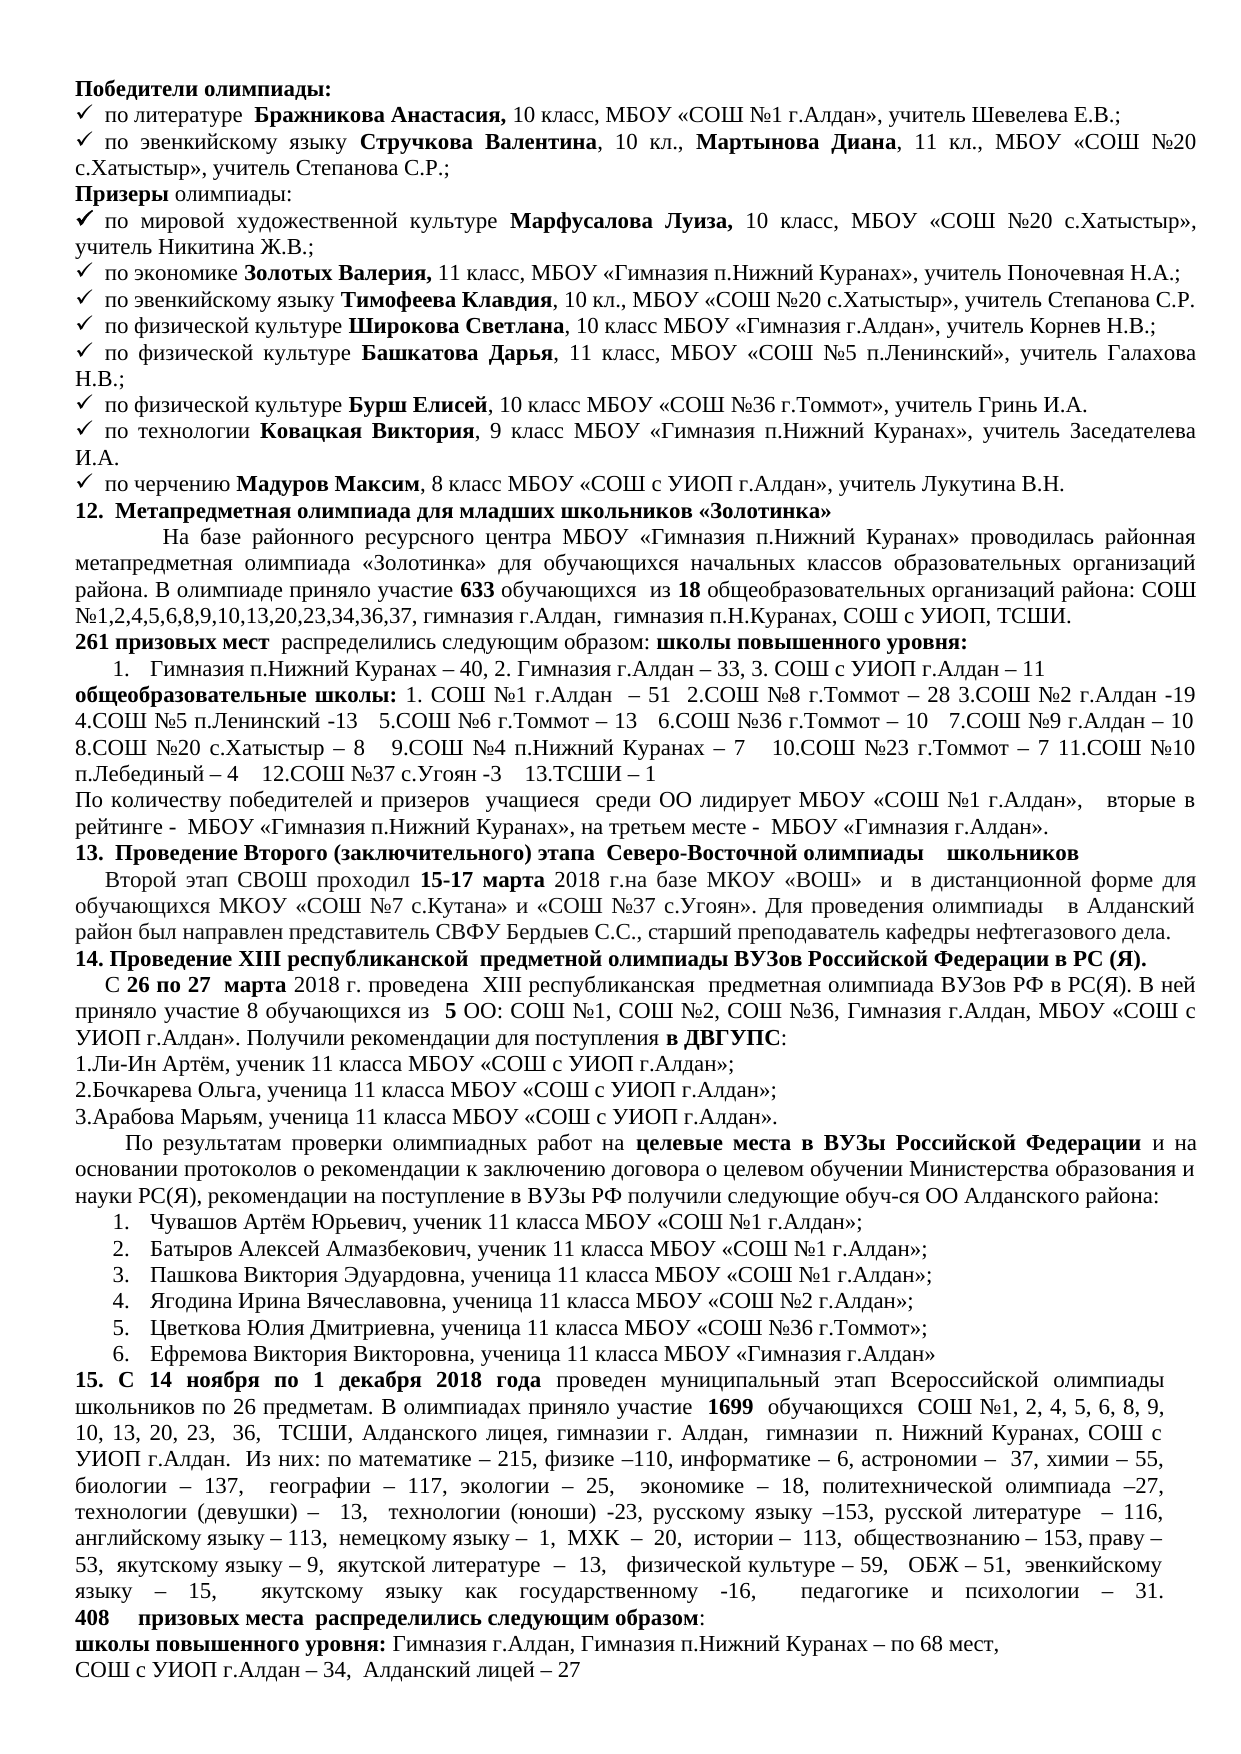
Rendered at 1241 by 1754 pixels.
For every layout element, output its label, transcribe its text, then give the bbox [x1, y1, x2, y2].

text 261 призовых мест распределились следующим образом: школы повышенного уровня: [75, 628, 1197, 655]
text 14. Проведение XIII республиканской предметной олимпиады ВУЗов Российской Федерации в РС (Я). [75, 945, 1197, 971]
list Пашкова Виктория Эдуардовна, ученица 11 класса МБОУ «СОШ №1 г.Алдан»; [112, 1261, 1197, 1287]
text По количеству победителей и призеров учащиеся среди ОО лидирует МБОУ «СОШ №1 г.Алдан», вторые в рейтинге - МБОУ «Гимназия п.Нижний Куранах», на третьем месте - МБОУ «Гимназия г.Алдан». [75, 787, 1197, 839]
list по эвенкийскому языку Тимофеева Клавдия, 10 кл., МБОУ «СОШ №20 с.Хатыстыр», учитель Степанова С.Р. [75, 286, 1197, 312]
list по литературе Бражникова Анастасия, 10 класс, МБОУ «СОШ №1 г.Алдан», учитель Шевелева Е.В.; [75, 101, 1197, 128]
text По результатам проверки олимпиадных работ на целевые места в ВУЗы Российской Федерации и на основании протоколов о рекомендации к заключению договора о целевом обучении Министерства образования и науки РС(Я), рекомендации на поступление в ВУЗы РФ получили следующие обуч-ся ОО Алданского района: [75, 1129, 1197, 1208]
list по физической культуре Бурш Елисей, 10 класс МБОУ «СОШ №36 г.Томмот», учитель Гринь И.А. [75, 391, 1197, 418]
list по мировой художественной культуре Марфусалова Луиза, 10 класс, МБОУ «СОШ №20 с.Хатыстыр», учитель Никитина Ж.В.; [75, 207, 1197, 259]
text 12. Метапредметная олимпиада для младших школьников «Золотинка» [75, 497, 1197, 523]
text Второй этап СВОШ проходил 15-17 марта 2018 г.на базе МКОУ «ВОШ» и в дистанционной форме для обучающихся МКОУ «СОШ №7 с.Кутана» и «СОШ №37 с.Угоян». Для проведения олимпиады в Алданский район был направлен представитель СВФУ Бердыев С.С., старший преподаватель кафедры нефтегазового дела. [75, 866, 1197, 945]
list по черчению Мадуров Максим, 8 класс МБОУ «СОШ с УИОП г.Алдан», учитель Лукутина В.Н. [75, 470, 1197, 497]
text 13. Проведение Второго (заключительного) этапа Северо-Восточной олимпиады школьников [75, 839, 1197, 866]
list Гимназия п.Нижний Куранах – 40, 2. Гимназия г.Алдан – 33, 3. СОШ с УИОП г.Алдан – 11 [112, 655, 1197, 681]
list по технологии Ковацкая Виктория, 9 класс МБОУ «Гимназия п.Нижний Куранах», учитель Заседателева И.А. [75, 418, 1197, 470]
list по физической культуре Башкатова Дарья, 11 класс, МБОУ «СОШ №5 п.Ленинский», учитель Галахова Н.В.; [75, 338, 1197, 391]
list СОШ с УИОП г.Алдан – 34, Алданский лицей – 27 [75, 1656, 1165, 1683]
text 3.Арабова Марьям, ученица 11 класса МБОУ «СОШ с УИОП г.Алдан». [75, 1103, 1197, 1129]
text 2.Бочкарева Ольга, ученица 11 класса МБОУ «СОШ с УИОП г.Алдан»; [75, 1076, 1197, 1103]
text С 26 по 27 марта 2018 г. проведена XIII республиканская предметная олимпиада ВУЗов РФ в РС(Я). В ней приняло участие 8 обучающихся из 5 ОО: СОШ №1, СОШ №2, СОШ №36, Гимназия г.Алдан, МБОУ «СОШ с УИОП г.Алдан». Получили рекомендации для поступления в ДВГУПС: [75, 971, 1197, 1050]
text Победители олимпиады: [75, 75, 1197, 101]
list Цветкова Юлия Дмитриевна, ученица 11 класса МБОУ «СОШ №36 г.Томмот»; [112, 1314, 1197, 1340]
list по эвенкийскому языку Стручкова Валентина, 10 кл., Мартынова Диана, 11 кл., МБОУ «СОШ №20 с.Хатыстыр», учитель Степанова С.Р.; [75, 128, 1197, 180]
list школы повышенного уровня: Гимназия г.Алдан, Гимназия п.Нижний Куранах – по 68 мест, [75, 1630, 1165, 1656]
list по физической культуре Широкова Светлана, 10 класс МБОУ «Гимназия г.Алдан», учитель Корнев Н.В.; [75, 312, 1197, 338]
list Ефремова Виктория Викторовна, ученица 11 класса МБОУ «Гимназия г.Алдан» [112, 1340, 1197, 1366]
list по экономике Золотых Валерия, 11 класс, МБОУ «Гимназия п.Нижний Куранах», учитель Поночевная Н.А.; [75, 259, 1197, 286]
list Чувашов Артём Юрьевич, ученик 11 класса МБОУ «СОШ №1 г.Алдан»; [112, 1208, 1197, 1234]
text 15. С 14 ноября по 1 декабря 2018 года проведен муниципальный этап Всероссийской олимпиады школьников по 26 предметам. В олимпиадах приняло участие 1699 обучающихся СОШ №1, 2, 4, 5, 6, 8, 9, 10, 13, 20, 23, 36, ТСШИ, Алданского лицея, гимназии г. Алдан, гимназии п. Нижний Куранах, СОШ с УИОП г.Алдан. Из них: по математике – 215, физике –110, информатике – 6, астрономии – 37, химии – 55, биологии – 137, географии – 117, экологии – 25, экономике – 18, политехнической олимпиада –27, технологии (девушки) – 13, технологии (юноши) -23, русскому языку –153, русской литературе – 116, английскому языку – 113, немецкому языку – 1, МХК – 20, истории – 113, обществознанию – 153, праву –53, якутскому языку – 9, якутской литературе – 13, физической культуре – 59, ОБЖ – 51, эвенкийскому языку – 15, якутскому языку как государственному -16, педагогике и психологии – 31. 408 призовых места распределились следующим образом: [75, 1366, 1165, 1630]
text 1.Ли-Ин Артём, ученик 11 класса МБОУ «СОШ с УИОП г.Алдан»; [75, 1050, 1197, 1076]
text Призеры олимпиады: [75, 180, 1197, 207]
list Батыров Алексей Алмазбекович, ученик 11 класса МБОУ «СОШ №1 г.Алдан»; [112, 1234, 1197, 1261]
text На базе районного ресурсного центра МБОУ «Гимназия п.Нижний Куранах» проводилась районная метапредметная олимпиада «Золотинка» для обучающихся начальных классов образовательных организаций района. В олимпиаде приняло участие 633 обучающихся из 18 общеобразовательных организаций района: СОШ №1,2,4,5,6,8,9,10,13,20,23,34,36,37, гимназия г.Алдан, гимназия п.Н.Куранах, СОШ с УИОП, ТСШИ. [75, 523, 1197, 628]
text общеобразовательные школы: 1. СОШ №1 г.Алдан – 51 2.СОШ №8 г.Томмот – 28 3.СОШ №2 г.Алдан -19 4.СОШ №5 п.Ленинский -13 5.СОШ №6 г.Томмот – 13 6.СОШ №36 г.Томмот – 10 7.СОШ №9 г.Алдан – 10 8.СОШ №20 с.Хатыстыр – 8 9.СОШ №4 п.Нижний Куранах – 7 10.СОШ №23 г.Томмот – 7 11.СОШ №10 п.Лебединый – 4 12.СОШ №37 с.Угоян -3 13.ТСШИ – 1 [75, 681, 1197, 787]
list Ягодина Ирина Вячеславовна, ученица 11 класса МБОУ «СОШ №2 г.Алдан»; [112, 1287, 1197, 1314]
